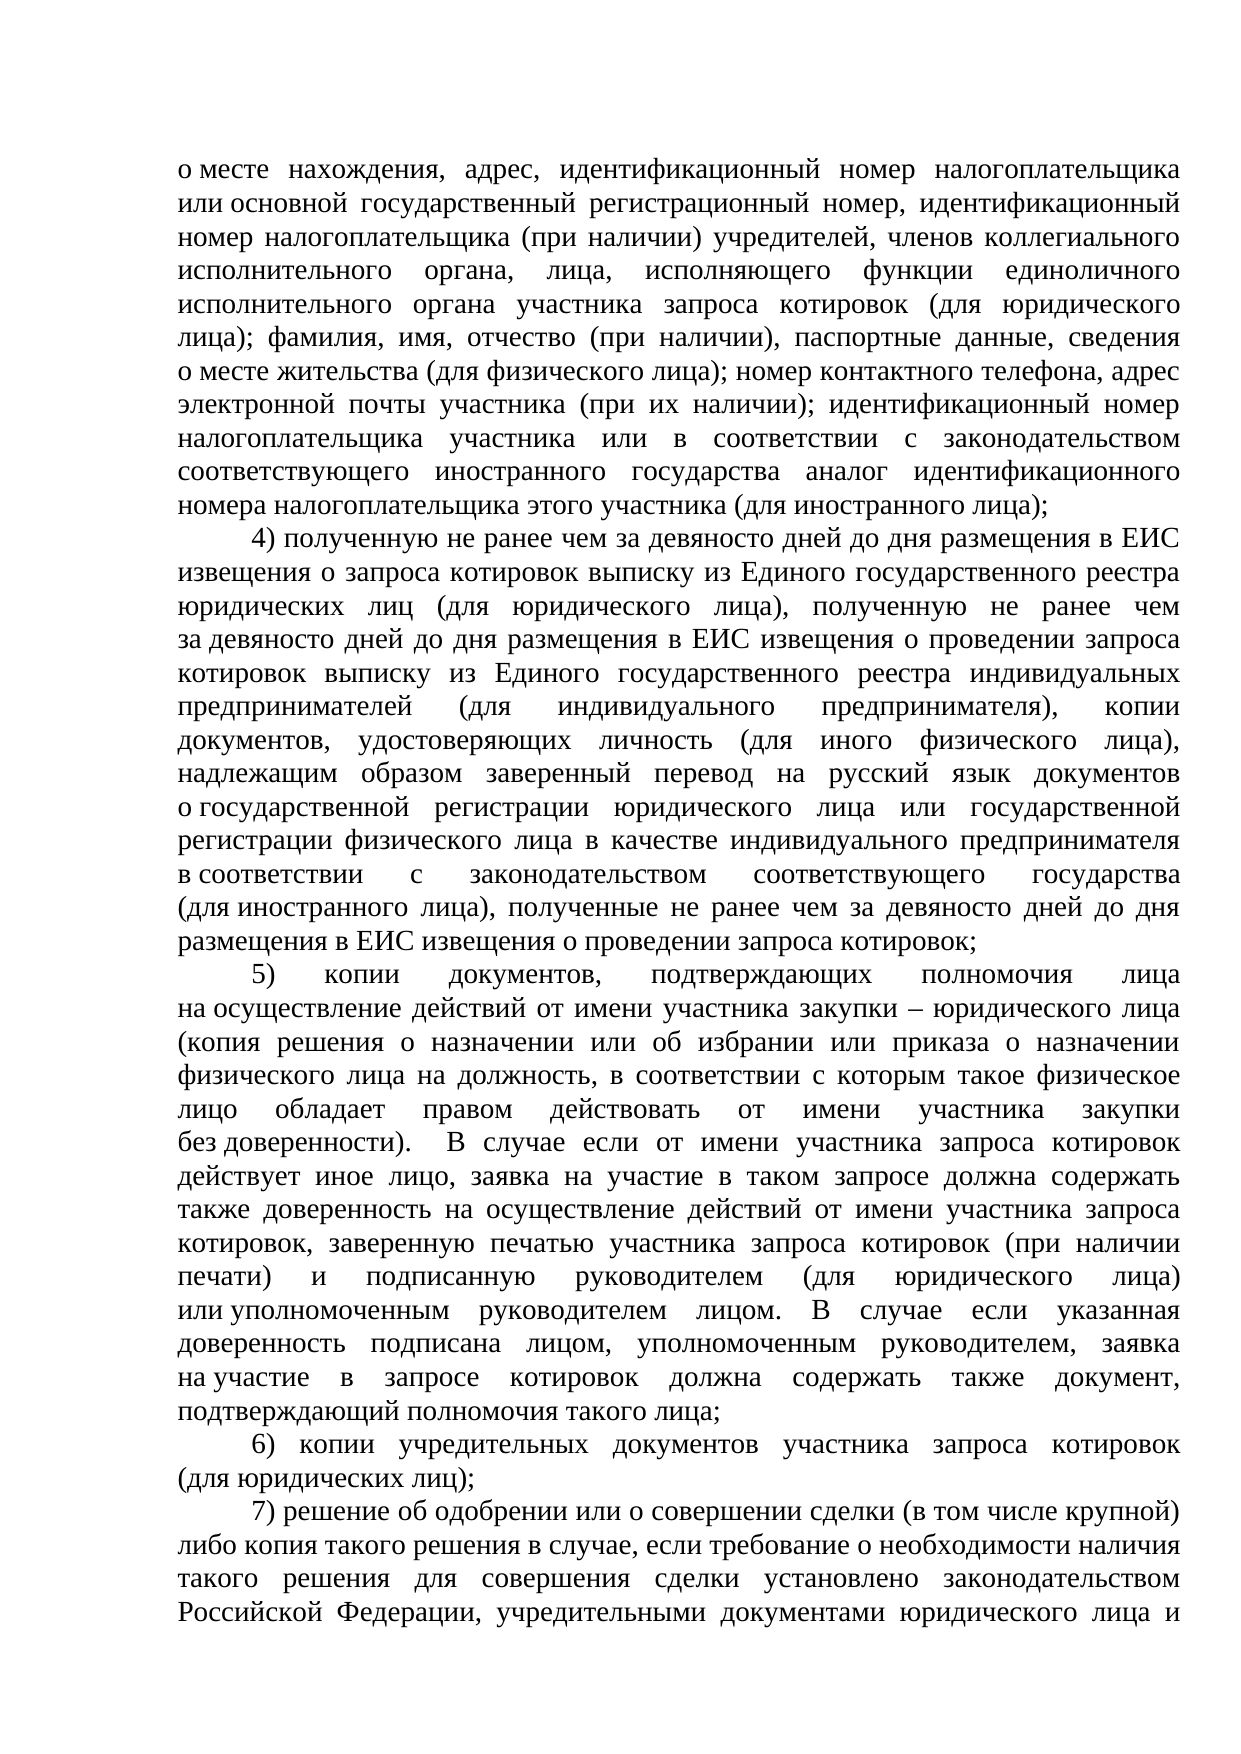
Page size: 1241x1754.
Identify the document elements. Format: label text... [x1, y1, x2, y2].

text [177, 1493, 1181, 1627]
text 6) копии учредительных документов участника запроса котировок (для юридических лиц); [177, 1426, 1181, 1493]
text 4) полученную не ранее чем за девяносто дней до дня размещения в ЕИС извещения о запроса котировок выписку из Единого государственного реестра юридических лиц (для юридического лица), полученную не ранее чем за девяносто дней до дня размещения в ЕИС извещения о проведении запроса котировок выписку из Единого государственного реестра индивидуальных предпринимателей (для индивидуального предпринимателя), копии документов, удостоверяющих личность (для иного физического лица), надлежащим образом заверенный перевод на русский язык документов о государственной регистрации юридического лица или государственной регистрации физического лица в качестве индивидуального предпринимателя в соответствии с законодательством соответствующего государства (для иностранного лица), полученные не ранее чем за девяносто дней до дня размещения в ЕИС извещения о проведении запроса котировок; [177, 521, 1181, 957]
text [177, 152, 1181, 521]
text 5) копии документов, подтверждающих полномочия лица на осуществление действий от имени участника закупки – юридического лица (копия решения о назначении или об избрании или приказа о назначении физического лица на должность, в соответствии с которым такое физическое лицо обладает правом действовать от имени участника закупки без доверенности). В случае если от имени участника запроса котировок действует иное лицо, заявка на участие в таком запросе должна содержать также доверенность на осуществление действий от имени участника запроса котировок, заверенную печатью участника запроса котировок (при наличии печати) и подписанную руководителем (для юридического лица) или уполномоченным руководителем лицом. В случае если указанная доверенность подписана лицом, уполномоченным руководителем, заявка на участие в запросе котировок должна содержать также документ, подтверждающий полномочия такого лица; [177, 957, 1181, 1426]
